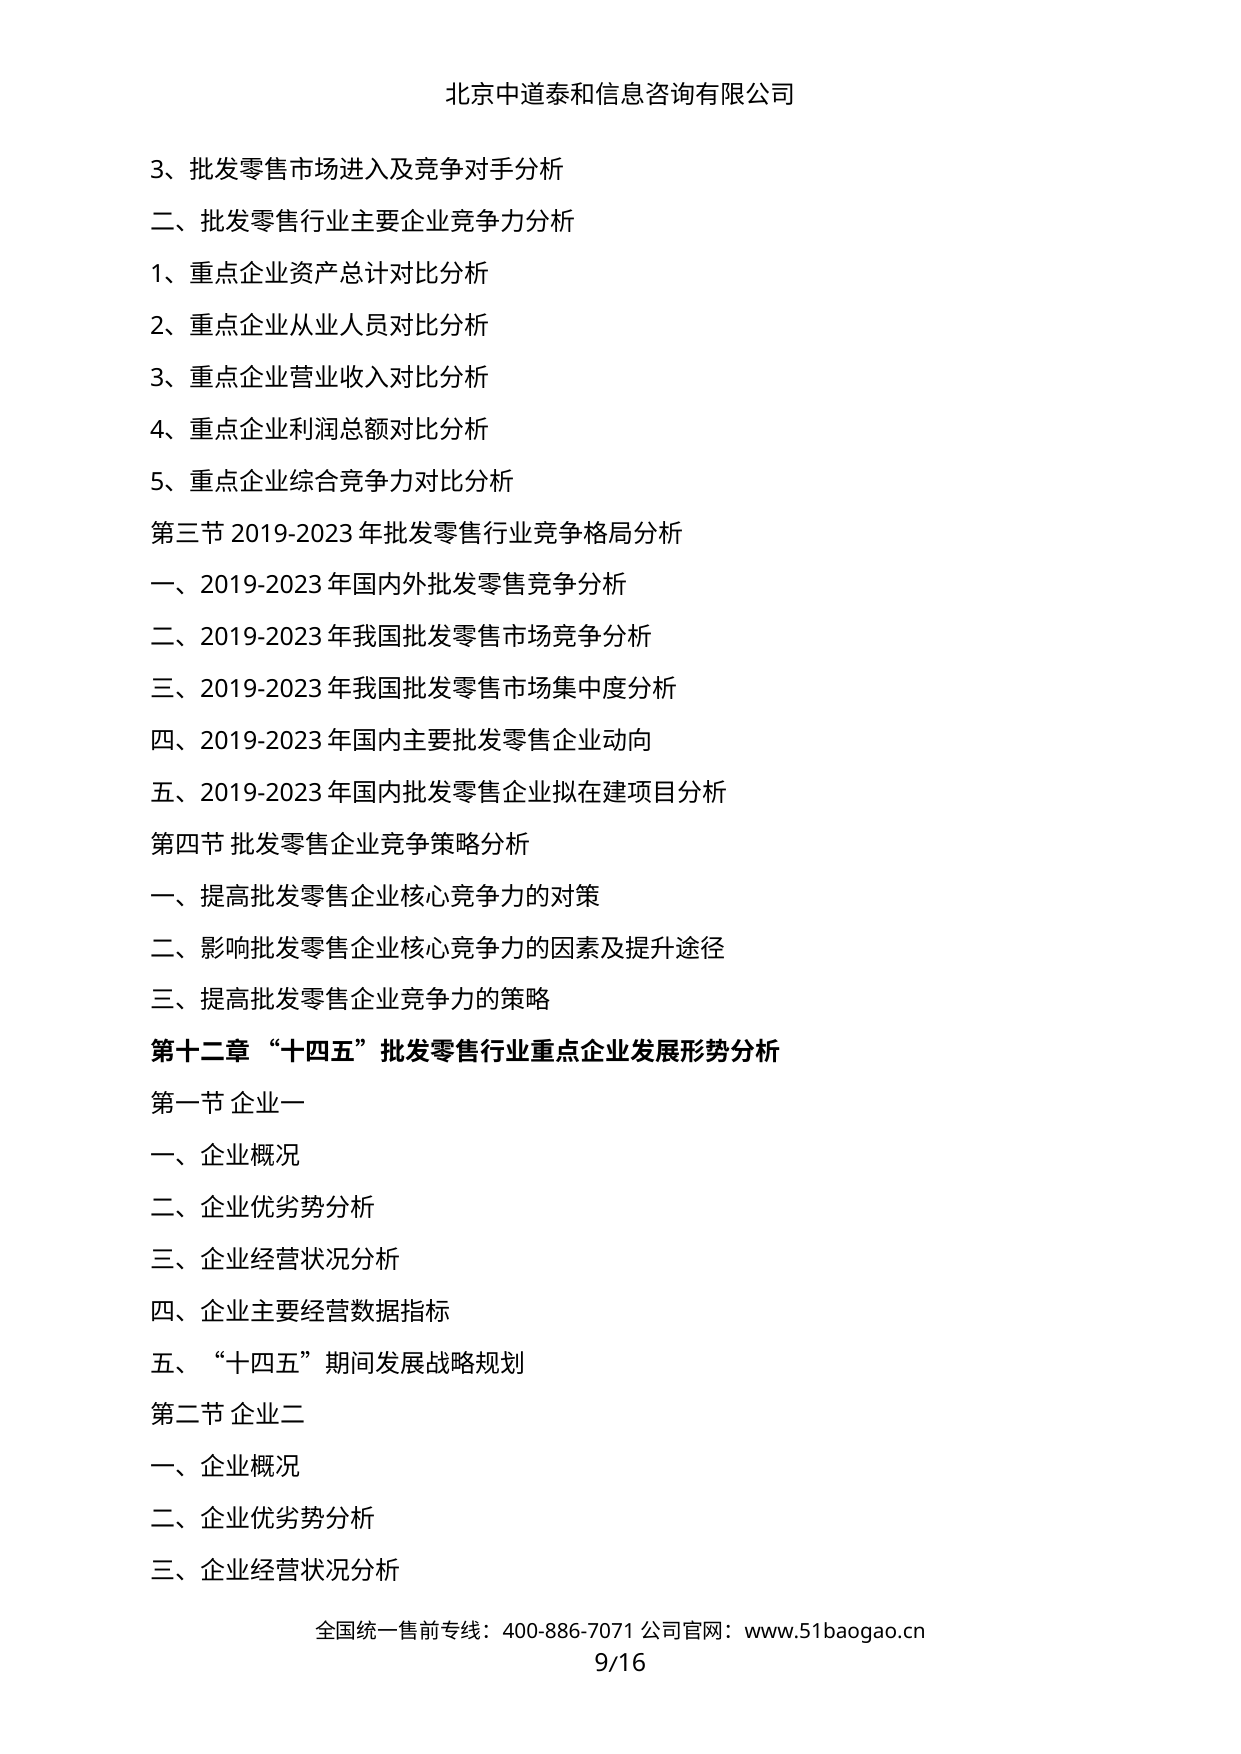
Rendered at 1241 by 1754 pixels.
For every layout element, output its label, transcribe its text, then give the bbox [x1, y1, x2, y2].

text 二、批发零售行业主要企业竞争力分析 [150, 202, 1090, 238]
text 三、企业经营状况分析 [150, 1551, 1090, 1587]
text 五、“十四五”期间发展战略规划 [150, 1343, 1090, 1379]
text 四、企业主要经营数据指标 [150, 1291, 1090, 1327]
text 第十二章 “十四五”批发零售行业重点企业发展形势分析 [150, 1032, 1090, 1068]
text 5、重点企业综合竞争力对比分析 [150, 461, 1090, 497]
text 二、企业优劣势分析 [150, 1187, 1090, 1224]
text 一、企业概况 [150, 1447, 1090, 1483]
text 第四节 批发零售企业竞争策略分析 [150, 824, 1090, 861]
text 三、企业经营状况分析 [150, 1239, 1090, 1276]
text 三、2019-2023年我国批发零售市场集中度分析 [150, 669, 1090, 705]
text 四、2019-2023年国内主要批发零售企业动向 [150, 721, 1090, 757]
text 3、批发零售市场进入及竞争对手分析 [150, 150, 1090, 186]
text 二、企业优劣势分析 [150, 1499, 1090, 1535]
text 三、提高批发零售企业竞争力的策略 [150, 980, 1090, 1016]
text 一、2019-2023年国内外批发零售竞争分析 [150, 565, 1090, 601]
text 第二节 企业二 [150, 1395, 1090, 1431]
text 二、2019-2023年我国批发零售市场竞争分析 [150, 617, 1090, 653]
text 1、重点企业资产总计对比分析 [150, 254, 1090, 290]
text 一、企业概况 [150, 1136, 1090, 1172]
text 4、重点企业利润总额对比分析 [150, 409, 1090, 446]
text 2、重点企业从业人员对比分析 [150, 306, 1090, 342]
text 二、影响批发零售企业核心竞争力的因素及提升途径 [150, 928, 1090, 964]
text 第三节 2019-2023年批发零售行业竞争格局分析 [150, 513, 1090, 549]
text 五、2019-2023年国内批发零售企业拟在建项目分析 [150, 772, 1090, 809]
text 一、提高批发零售企业核心竞争力的对策 [150, 876, 1090, 912]
text 第一节 企业一 [150, 1084, 1090, 1120]
text 3、重点企业营业收入对比分析 [150, 357, 1090, 394]
